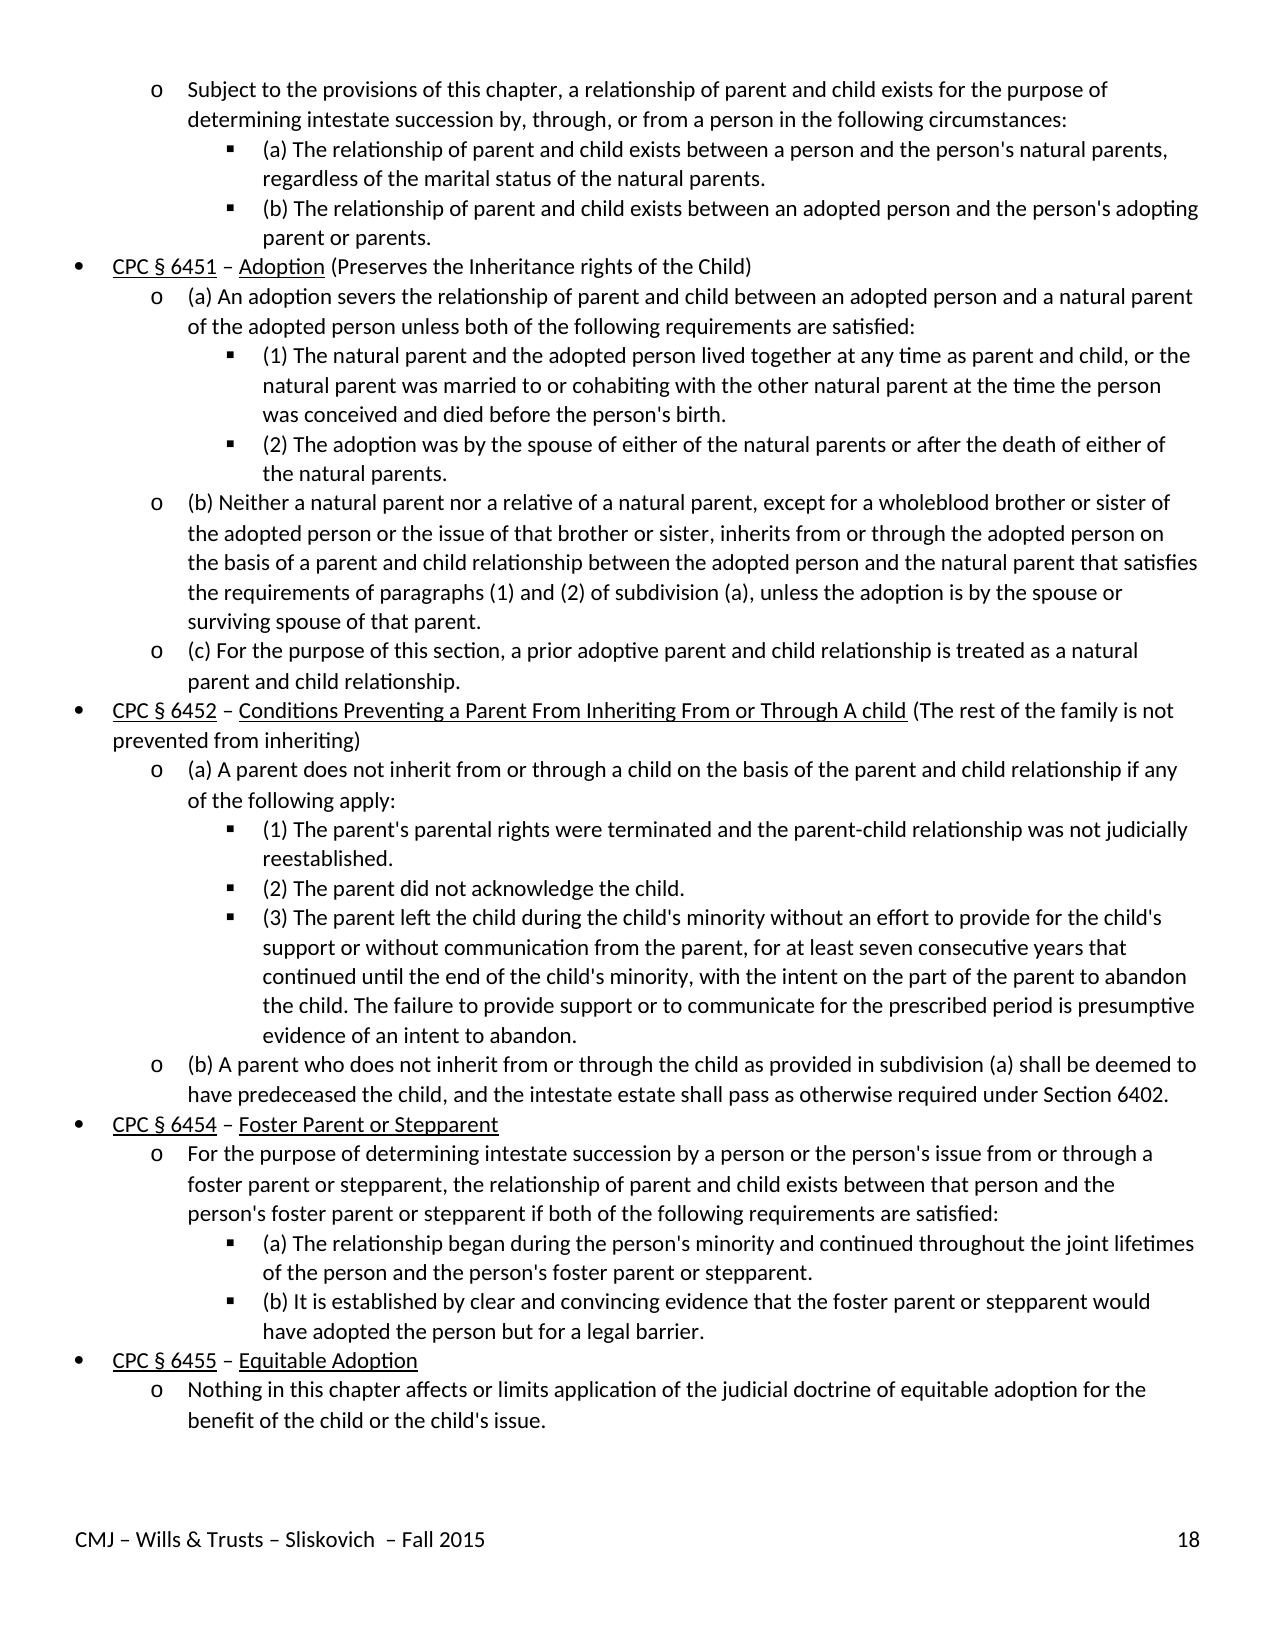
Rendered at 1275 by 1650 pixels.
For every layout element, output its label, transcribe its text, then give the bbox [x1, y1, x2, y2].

list Subject to the provisions of this chapter, a relationship of parent and child exists for the purpose of determining intestate succession by, through, or from a person in the following circumstances: [150, 75, 1200, 133]
list (1) The parent's parental rights were terminated and the parent-child relationship was not judicially reestablished. [225, 815, 1200, 872]
list CPC § 6451 – Adoption (Preserves the Inheritance rights of the Child) [75, 252, 1200, 280]
list (b) Neither a natural parent nor a relative of a natural parent, except for a wholeblood brother or sister of the adopted person or the issue of that brother or sister, inherits from or through the adopted person on the basis of a parent and child relationship between the adopted person and the natural parent that satisfies the requirements of paragraphs (1) and (2) of subdivision (a), unless the adoption is by the spouse or surviving spouse of that parent. [150, 488, 1200, 635]
list (2) The adoption was by the spouse of either of the natural parents or after the death of either of the natural parents. [225, 430, 1200, 487]
list (a) A parent does not inherit from or through a child on the basis of the parent and child relationship if any of the following apply: [150, 755, 1200, 814]
list (c) For the purpose of this section, a prior adoptive parent and child relationship is treated as a natural parent and child relationship. [150, 637, 1200, 695]
list CPC § 6452 – Conditions Preventing a Parent From Inheriting From or Through A child (The rest of the family is not prevented from inheriting) [75, 696, 1200, 754]
list (b) It is established by clear and convincing evidence that the foster parent or stepparent would have adopted the person but for a legal barrier. [225, 1287, 1200, 1345]
list (b) The relationship of parent and child exists between an adopted person and the person's adopting parent or parents. [225, 194, 1200, 251]
list (a) An adoption severs the relationship of parent and child between an adopted person and a natural parent of the adopted person unless both of the following requirements are satisfied: [150, 282, 1200, 340]
list CPC § 6455 – Equitable Adoption [75, 1346, 1200, 1374]
list CPC § 6454 – Foster Parent or Stepparent [75, 1110, 1200, 1138]
list (b) A parent who does not inherit from or through the child as provided in subdivision (a) shall be deemed to have predeceased the child, and the intestate estate shall pass as otherwise required under Section 6402. [150, 1050, 1200, 1109]
list (a) The relationship of parent and child exists between a person and the person's natural parents, regardless of the marital status of the natural parents. [225, 135, 1200, 192]
list (2) The parent did not acknowledge the child. [225, 874, 1200, 902]
list For the purpose of determining intestate succession by a person or the person's issue from or through a foster parent or stepparent, the relationship of parent and child exists between that person and the person's foster parent or stepparent if both of the following requirements are satisfied: [150, 1139, 1200, 1227]
list (3) The parent left the child during the child's minority without an effort to provide for the child's support or without communication from the parent, for at least seven consecutive years that continued until the end of the child's minority, with the intent on the part of the parent to abandon the child. The failure to provide support or to communicate for the prescribed period is presumptive evidence of an intent to abandon. [225, 903, 1200, 1049]
list (1) The natural parent and the adopted person lived together at any time as parent and child, or the natural parent was married to or cohabiting with the other natural parent at the time the person was conceived and died before the person's birth. [225, 342, 1200, 428]
list Nothing in this chapter affects or limits application of the judicial doctrine of equitable adoption for the benefit of the child or the child's issue. [150, 1376, 1200, 1434]
list (a) The relationship began during the person's minority and continued throughout the joint lifetimes of the person and the person's foster parent or stepparent. [225, 1229, 1200, 1286]
